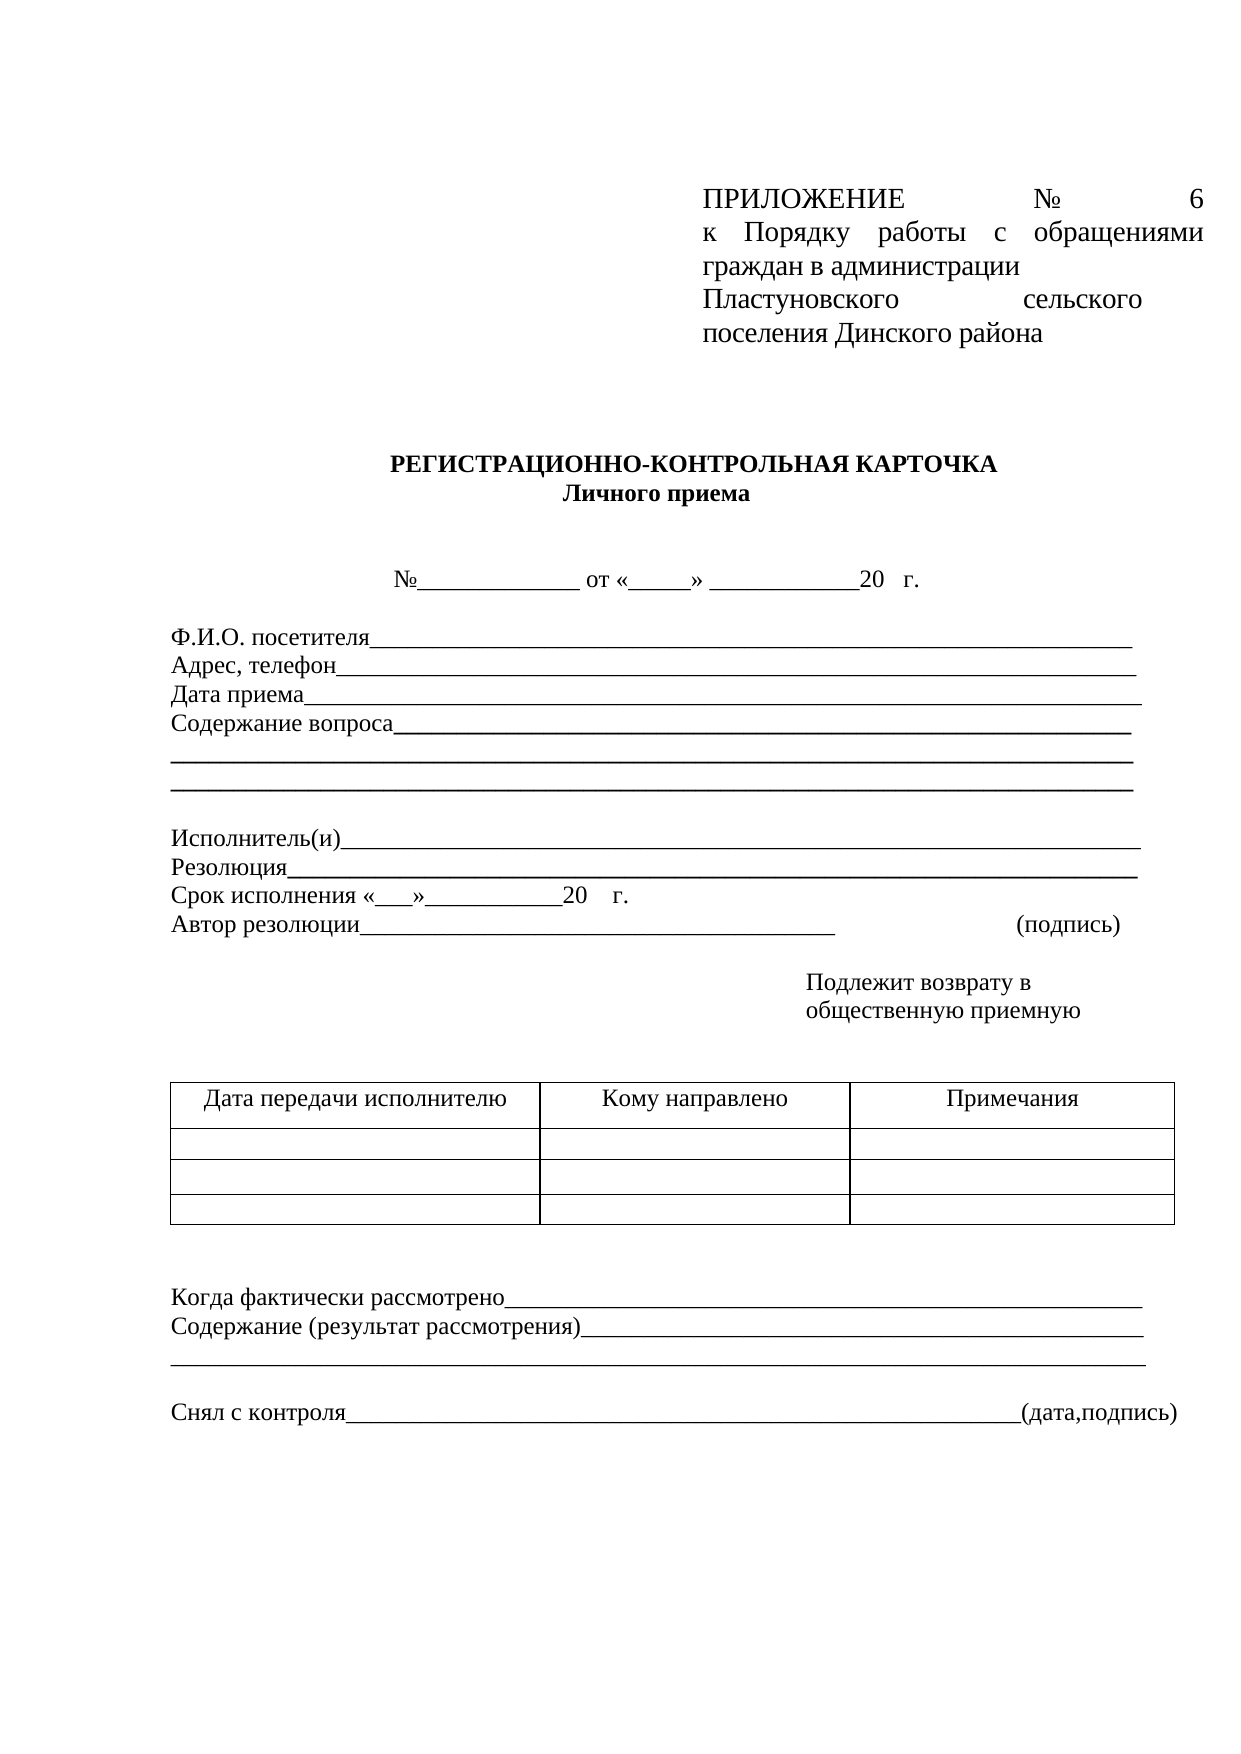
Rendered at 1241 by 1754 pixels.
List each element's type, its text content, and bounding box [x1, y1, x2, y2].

table_header Кому направлено [541, 1083, 849, 1127]
text Автор резолюции______________________________________ (подпись) [171, 909, 1142, 938]
table_cell [851, 1160, 1174, 1194]
text Ф.И.О. посетителя_____________________________________________________________ [171, 622, 1142, 650]
table_cell [171, 1129, 539, 1159]
table_cell [171, 1195, 539, 1224]
text Адрес, телефон________________________________________________________________ [171, 650, 1142, 679]
text Личного приема [171, 478, 1142, 507]
text Подлежит возврату в общественную приемную [806, 967, 1130, 1024]
text Снял с контроля______________________________________________________(дата,подпись) [171, 1397, 1219, 1426]
table_header Примечания [851, 1083, 1174, 1127]
text Содержание (результат рассмотрения)_____________________________________________ [171, 1311, 1219, 1340]
table_cell [851, 1129, 1174, 1159]
table_cell [541, 1160, 849, 1194]
table_cell [171, 1160, 539, 1194]
table_cell [541, 1195, 849, 1224]
text Пластуновского сельского поселения Динского района [702, 281, 1142, 348]
table_cell [851, 1195, 1174, 1224]
text ПРИЛОЖЕНИЕ № 6 к Порядку работы с обращениями граждан в администрации [702, 181, 1204, 281]
text Исполнитель(и)________________________________________________________________ [171, 823, 1142, 852]
text Содержание вопроса___________________________________________________________ [171, 708, 1142, 737]
text Резолюция____________________________________________________________________ [171, 852, 1142, 880]
text ______________________________________________________________________________ [171, 1340, 1219, 1369]
text Срок исполнения «___»___________20 г. [171, 880, 1142, 909]
text Дата приема___________________________________________________________________ [171, 679, 1142, 708]
table_cell [541, 1129, 849, 1159]
table_header Дата передачи исполнителю [171, 1083, 539, 1127]
text Когда фактически рассмотрено___________________________________________________ [171, 1282, 1219, 1311]
text __________________________________________________________________________________________________________________________________________________________ [171, 737, 1142, 794]
text №_____________ от «_____» ____________20 г. [171, 564, 1142, 593]
text РЕГИСТРАЦИОННО-КОНТРОЛЬНАЯ КАРТОЧКА [171, 449, 1142, 478]
